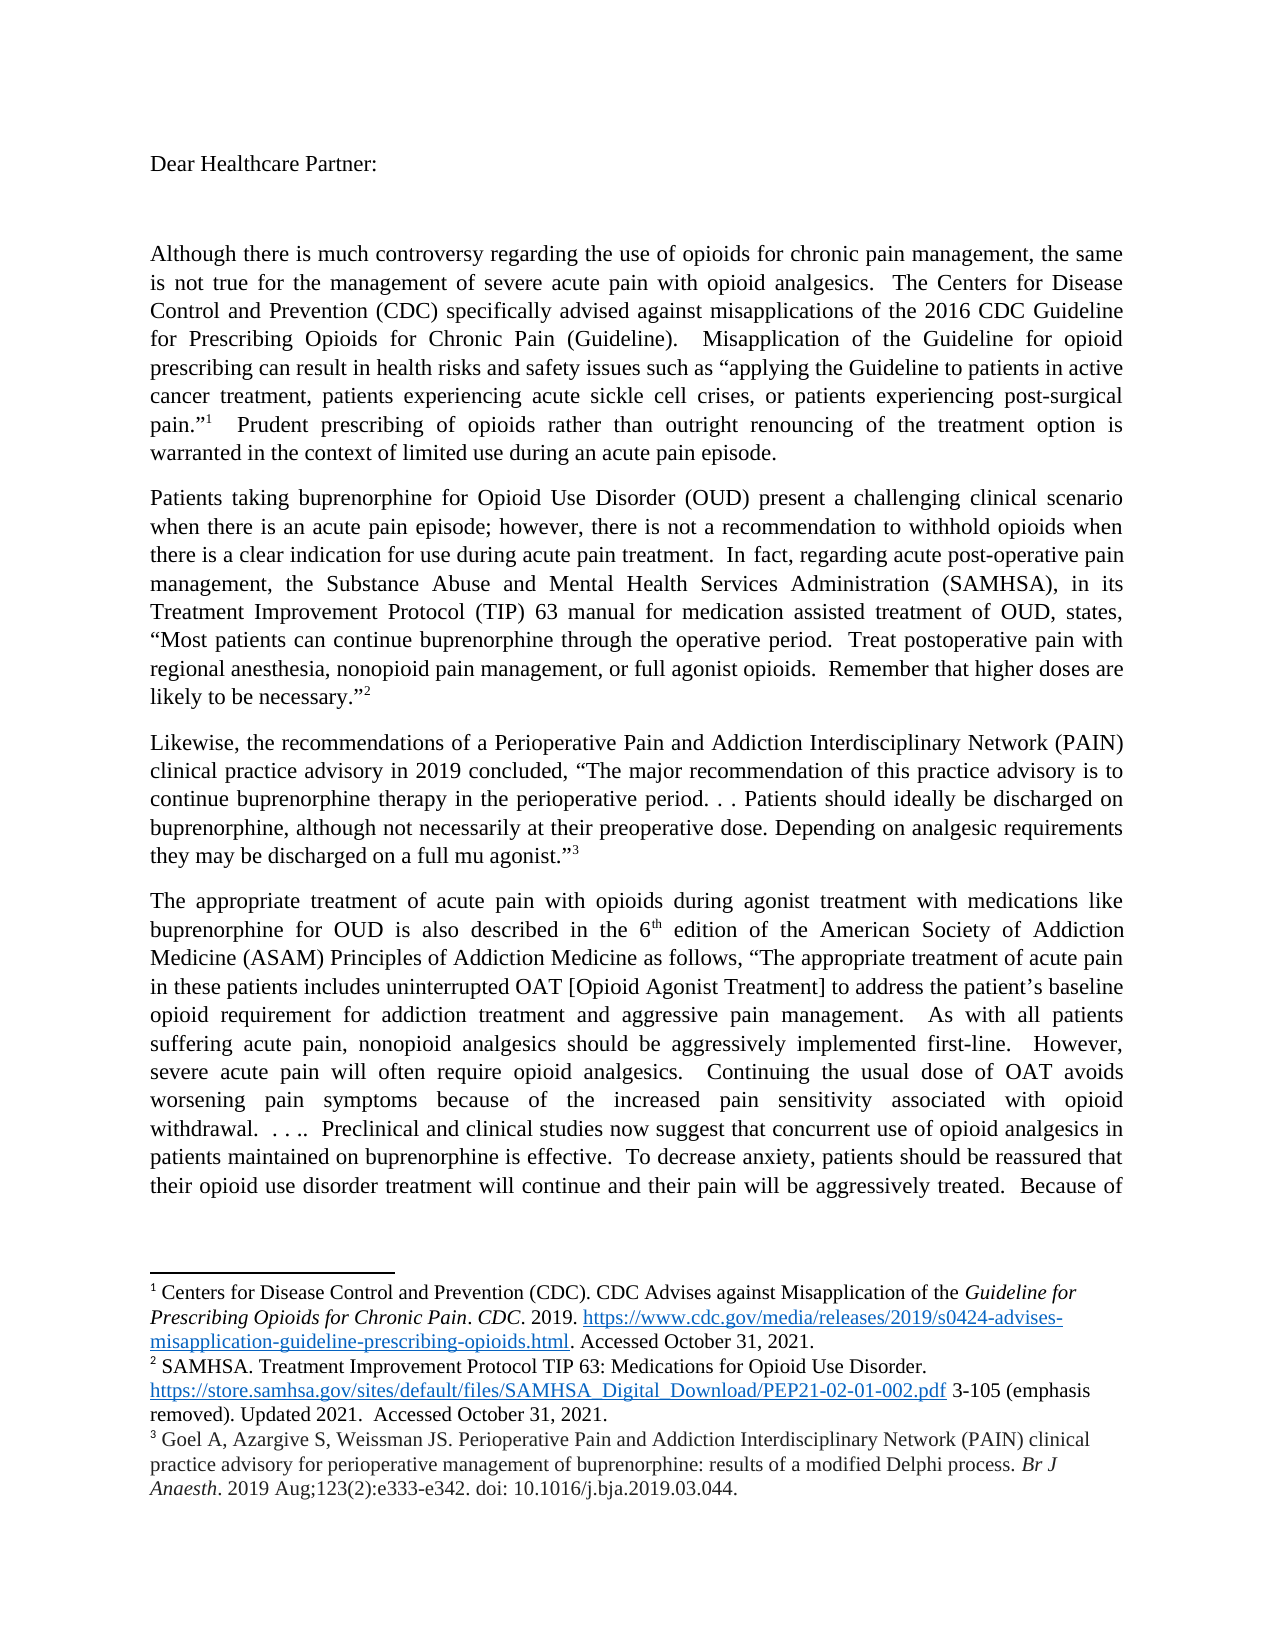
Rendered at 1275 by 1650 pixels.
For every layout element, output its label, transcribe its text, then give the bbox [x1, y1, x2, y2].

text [150, 887, 1125, 1198]
text Although there is much controversy regarding the use of opioids for chronic pain management, the same is not true for the management of severe acute pain with opioid analgesics. The Centers for Disease Control and Prevention (CDC) specifically advised against misapplications of the 2016 CDC Guideline for Prescribing Opioids for Chronic Pain (Guideline). Misapplication of the Guideline for opioid prescribing can result in health risks and safety issues such as “applying the Guideline to patients in active cancer treatment, patients experiencing acute sickle cell crises, or patients experiencing post-surgical pain.” Prudent prescribing of opioids rather than outright renouncing of the treatment option is warranted in the context of limited use during an acute pain episode. [150, 240, 1125, 466]
text Dear Healthcare Partner: [150, 150, 1125, 176]
text Patients taking buprenorphine for Opioid Use Disorder (OUD) present a challenging clinical scenario when there is an acute pain episode; however, there is not a recommendation to withhold opioids when there is a clear indication for use during acute pain treatment. In fact, regarding acute post-operative pain management, the Substance Abuse and Mental Health Services Administration (SAMHSA), in its Treatment Improvement Protocol (TIP) 63 manual for medication assisted treatment of OUD, states, “Most patients can continue buprenorphine through the operative period. Treat postoperative pain with regional anesthesia, nonopioid pain management, or full agonist opioids. Remember that higher doses are likely to be necessary.” [150, 484, 1125, 710]
text Likewise, the recommendations of a Perioperative Pain and Addiction Interdisciplinary Network (PAIN) clinical practice advisory in 2019 concluded, “The major recommendation of this practice advisory is to continue buprenorphine therapy in the perioperative period. . . Patients should ideally be discharged on buprenorphine, although not necessarily at their preoperative dose. Depending on analgesic requirements they may be discharged on a full mu agonist.” [150, 728, 1125, 869]
